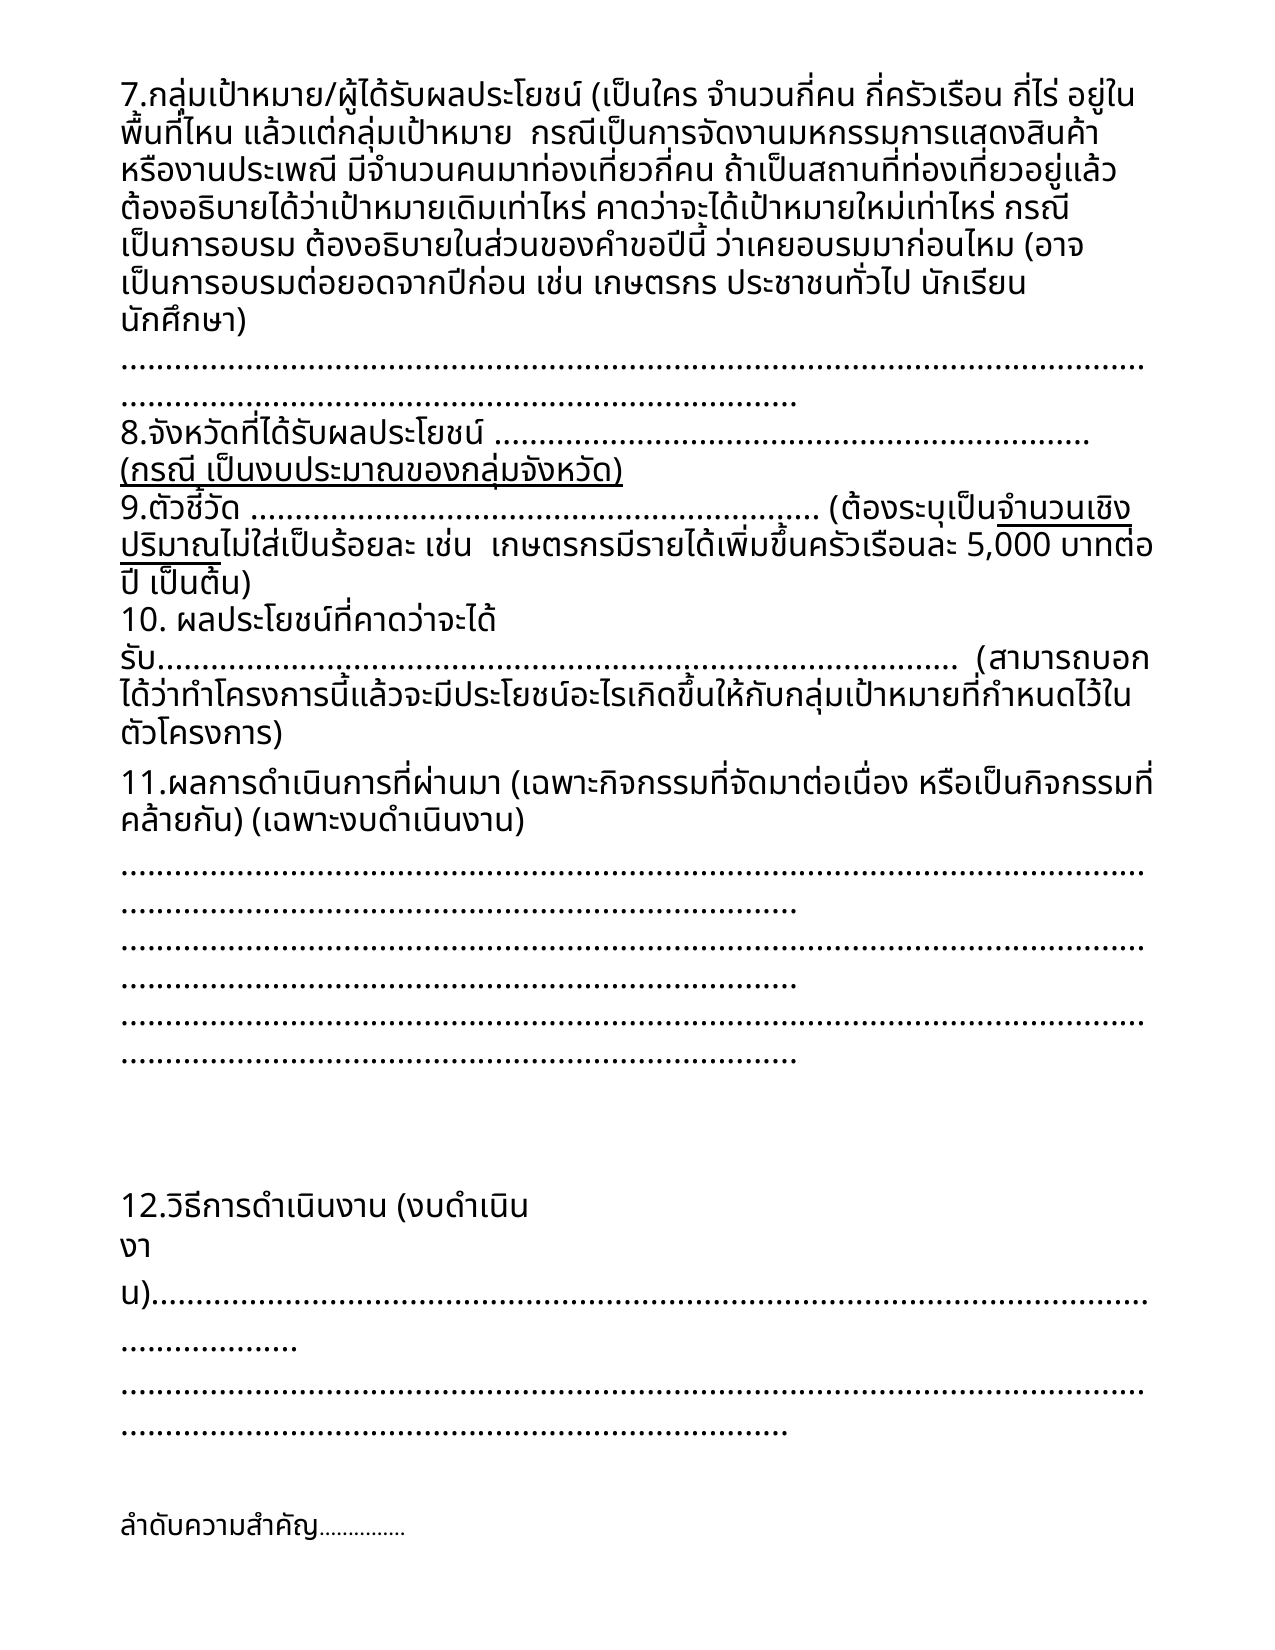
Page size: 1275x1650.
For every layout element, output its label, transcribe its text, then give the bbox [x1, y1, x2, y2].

text 9.ตัวชี้วัด ................................................................ (ต้องระบุเป็นจำนวนเชิงปริมาณไม่ใส่เป็นร้อยละ เช่น เกษตรกรมีรายได้เพิ่มขึ้นครัวเรือนละ 5,000 บาทต่อปี เป็นต้น) [120, 489, 1155, 602]
text 12.วิธีการดำเนินงาน (งบดำเนินงาน).................................................................................................................................... [120, 1180, 1155, 1361]
text .............................................................................................................................................................................................. [120, 1361, 1155, 1445]
text 11.ผลการดำเนินการที่ผ่านมา (เฉพาะกิจกรรมที่จัดมาต่อเนื่อง หรือเป็นกิจกรรมที่คล้ายกัน) (เฉพาะงบดำเนินงาน) [120, 764, 1155, 839]
text 7.กลุ่มเป้าหมาย/ผู้ได้รับผลประโยชน์ (เป็นใคร จำนวนกี่คน กี่ครัวเรือน กี่ไร่ อยู่ในพื้นที่ไหน แล้วแต่กลุ่มเป้าหมาย กรณีเป็นการจัดงานมหกรรมการแสดงสินค้าหรืองานประเพณี มีจำนวนคนมาท่องเที่ยวกี่คน ถ้าเป็นสถานที่ท่องเที่ยวอยู่แล้วต้องอธิบายได้ว่าเป้าหมายเดิมเท่าไหร่ คาดว่าจะได้เป้าหมายใหม่เท่าไหร่ กรณีเป็นการอบรม ต้องอธิบายในส่วนของคำขอปีนี้ ว่าเคยอบรมมาก่อนไหม (อาจเป็นการอบรมต่อยอดจากปีก่อน เช่น เกษตรกร ประชาชนทั่วไป นักเรียน นักศึกษา) [120, 77, 1155, 339]
text 8.จังหวัดที่ได้รับผลประโยชน์ ................................................................... (กรณี เป็นงบประมาณของกลุ่มจังหวัด) [120, 414, 1155, 489]
text 10. ผลประโยชน์ที่คาดว่าจะได้รับ.......................................................................................... (สามารถบอกได้ว่าทำโครงการนี้แล้วจะมีประโยชน์อะไรเกิดขึ้นให้กับกลุ่มเป้าหมายที่กำหนดไว้ในตัวโครงการ) [120, 602, 1155, 752]
